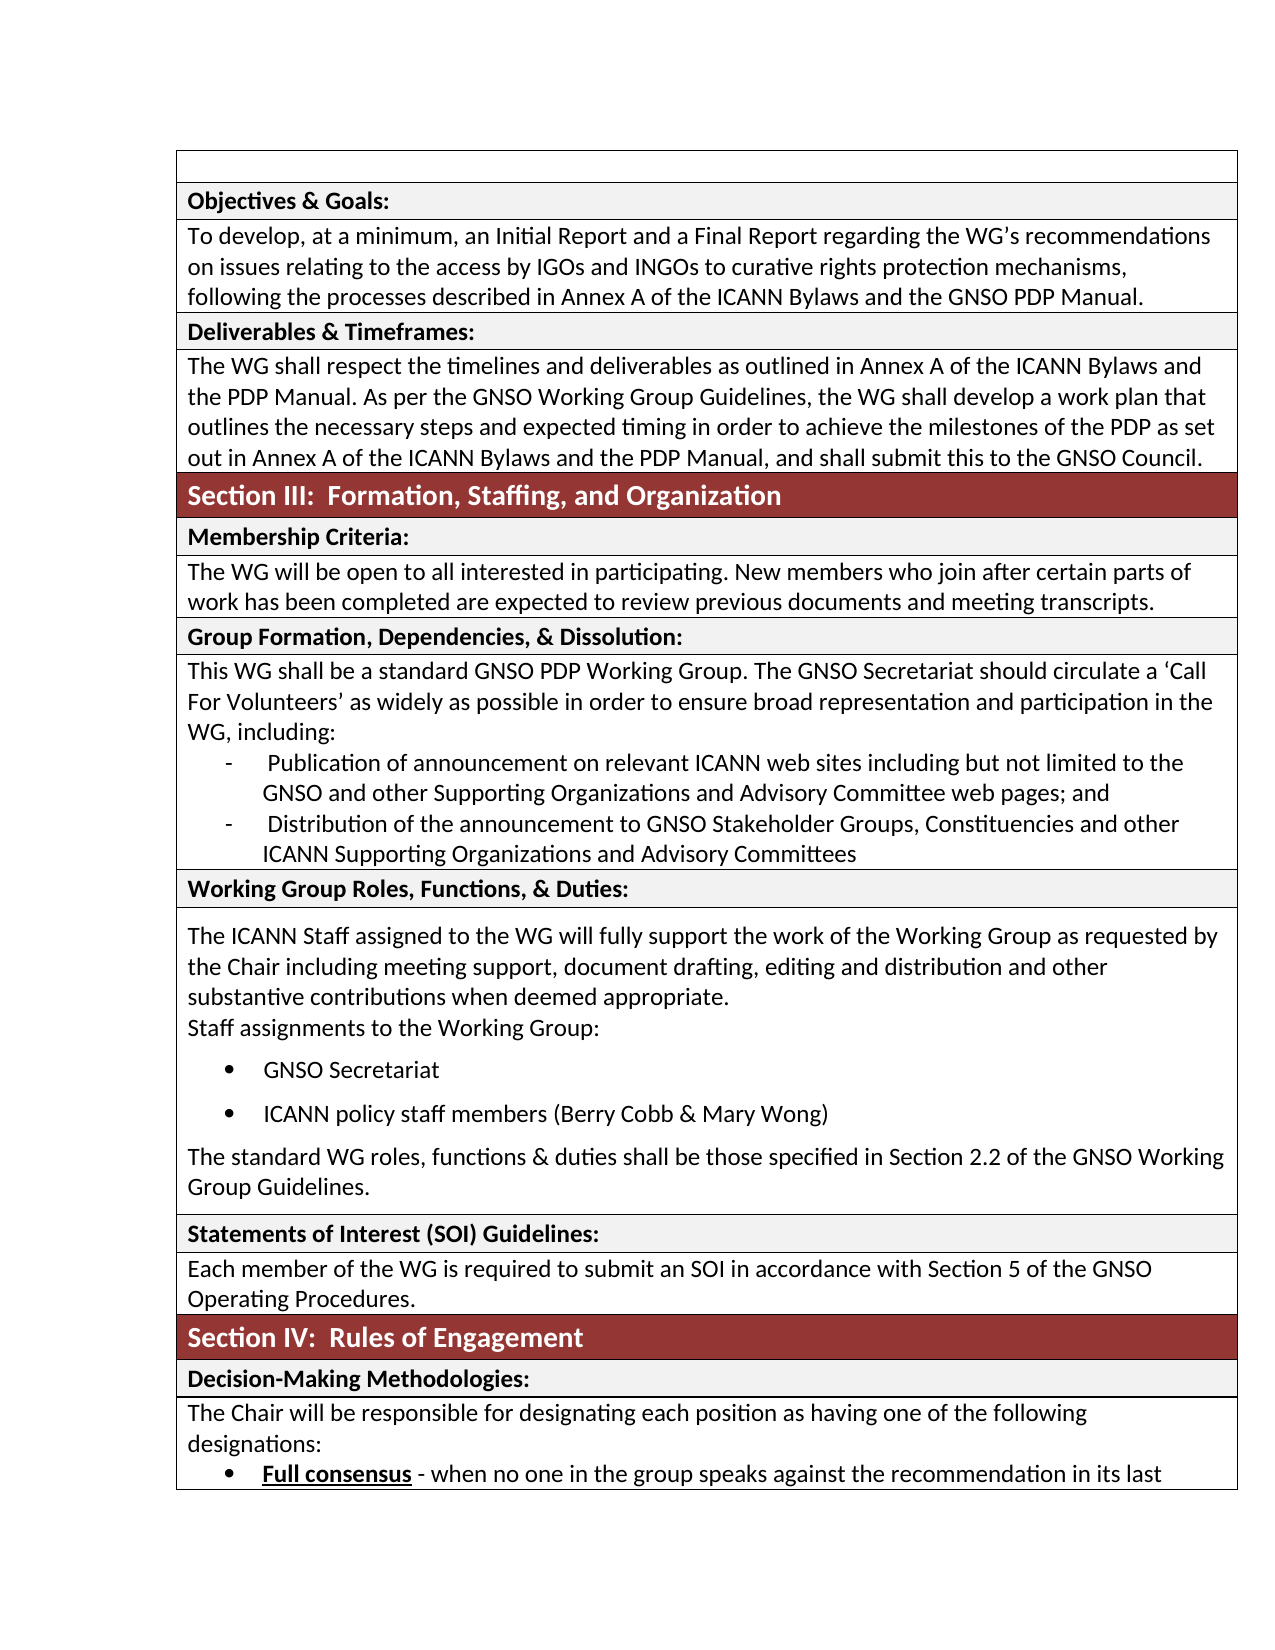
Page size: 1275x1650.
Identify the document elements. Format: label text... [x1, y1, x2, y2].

table_cell Each member of the WG is required to submit an SOI in accordance with Section 5 of the GNSO Operating Procedures. [177, 1253, 1237, 1314]
table_cell Deliverables & Timeframes: [177, 313, 1237, 349]
table_cell Group Formation, Dependencies, & Dissolution: [177, 618, 1237, 654]
table_cell To develop, at a minimum, an Initial Report and a Final Report regarding the WG’s recommendations on issues relating to the access by IGOs and INGOs to curative rights protection mechanisms, following the processes described in Annex A of the ICANN Bylaws and the GNSO PDP Manual. [177, 220, 1237, 312]
table_cell Decision-Making Methodologies: [177, 1360, 1237, 1396]
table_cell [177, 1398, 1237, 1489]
table_cell The ICANN Staff assigned to the WG will fully support the work of the Working Group as requested by the Chair including meeting support, document drafting, editing and distribution and other substantive contributions when deemed appropriate. Staff assignments to the Working Group: GNSO Secretariat ICANN policy staff members (Berry Cobb & Mary Wong) The standard WG roles, functions & duties shall be those specified in Section 2.2 of the GNSO Working Group Guidelines. [177, 908, 1237, 1214]
table_cell The WG will be open to all interested in participating. New members who join after certain parts of work has been completed are expected to review previous documents and meeting transcripts. [177, 556, 1237, 617]
table_cell Section IV: Rules of Engagement [177, 1315, 1237, 1359]
table_cell The WG shall respect the timelines and deliverables as outlined in Annex A of the ICANN Bylaws and the PDP Manual. As per the GNSO Working Group Guidelines, the WG shall develop a work plan that outlines the necessary steps and expected timing in order to achieve the milestones of the PDP as set out in Annex A of the ICANN Bylaws and the PDP Manual, and shall submit this to the GNSO Council. [177, 350, 1237, 472]
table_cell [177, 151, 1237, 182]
table_cell Section III: Formation, Staffing, and Organization [177, 473, 1237, 517]
table_cell Working Group Roles, Functions, & Duties: [177, 870, 1237, 907]
table_cell Membership Criteria: [177, 518, 1237, 555]
table_cell Statements of Interest (SOI) Guidelines: [177, 1215, 1237, 1252]
table_cell This WG shall be a standard GNSO PDP Working Group. The GNSO Secretariat should circulate a ‘Call For Volunteers’ as widely as possible in order to ensure broad representation and participation in the WG, including: - Publication of announcement on relevant ICANN web sites including but not limited to the GNSO and other Supporting Organizations and Advisory Committee web pages; and - Distribution of the announcement to GNSO Stakeholder Groups, Constituencies and other ICANN Supporting Organizations and Advisory Committees [177, 655, 1237, 869]
table_cell Objectives & Goals: [177, 183, 1237, 219]
